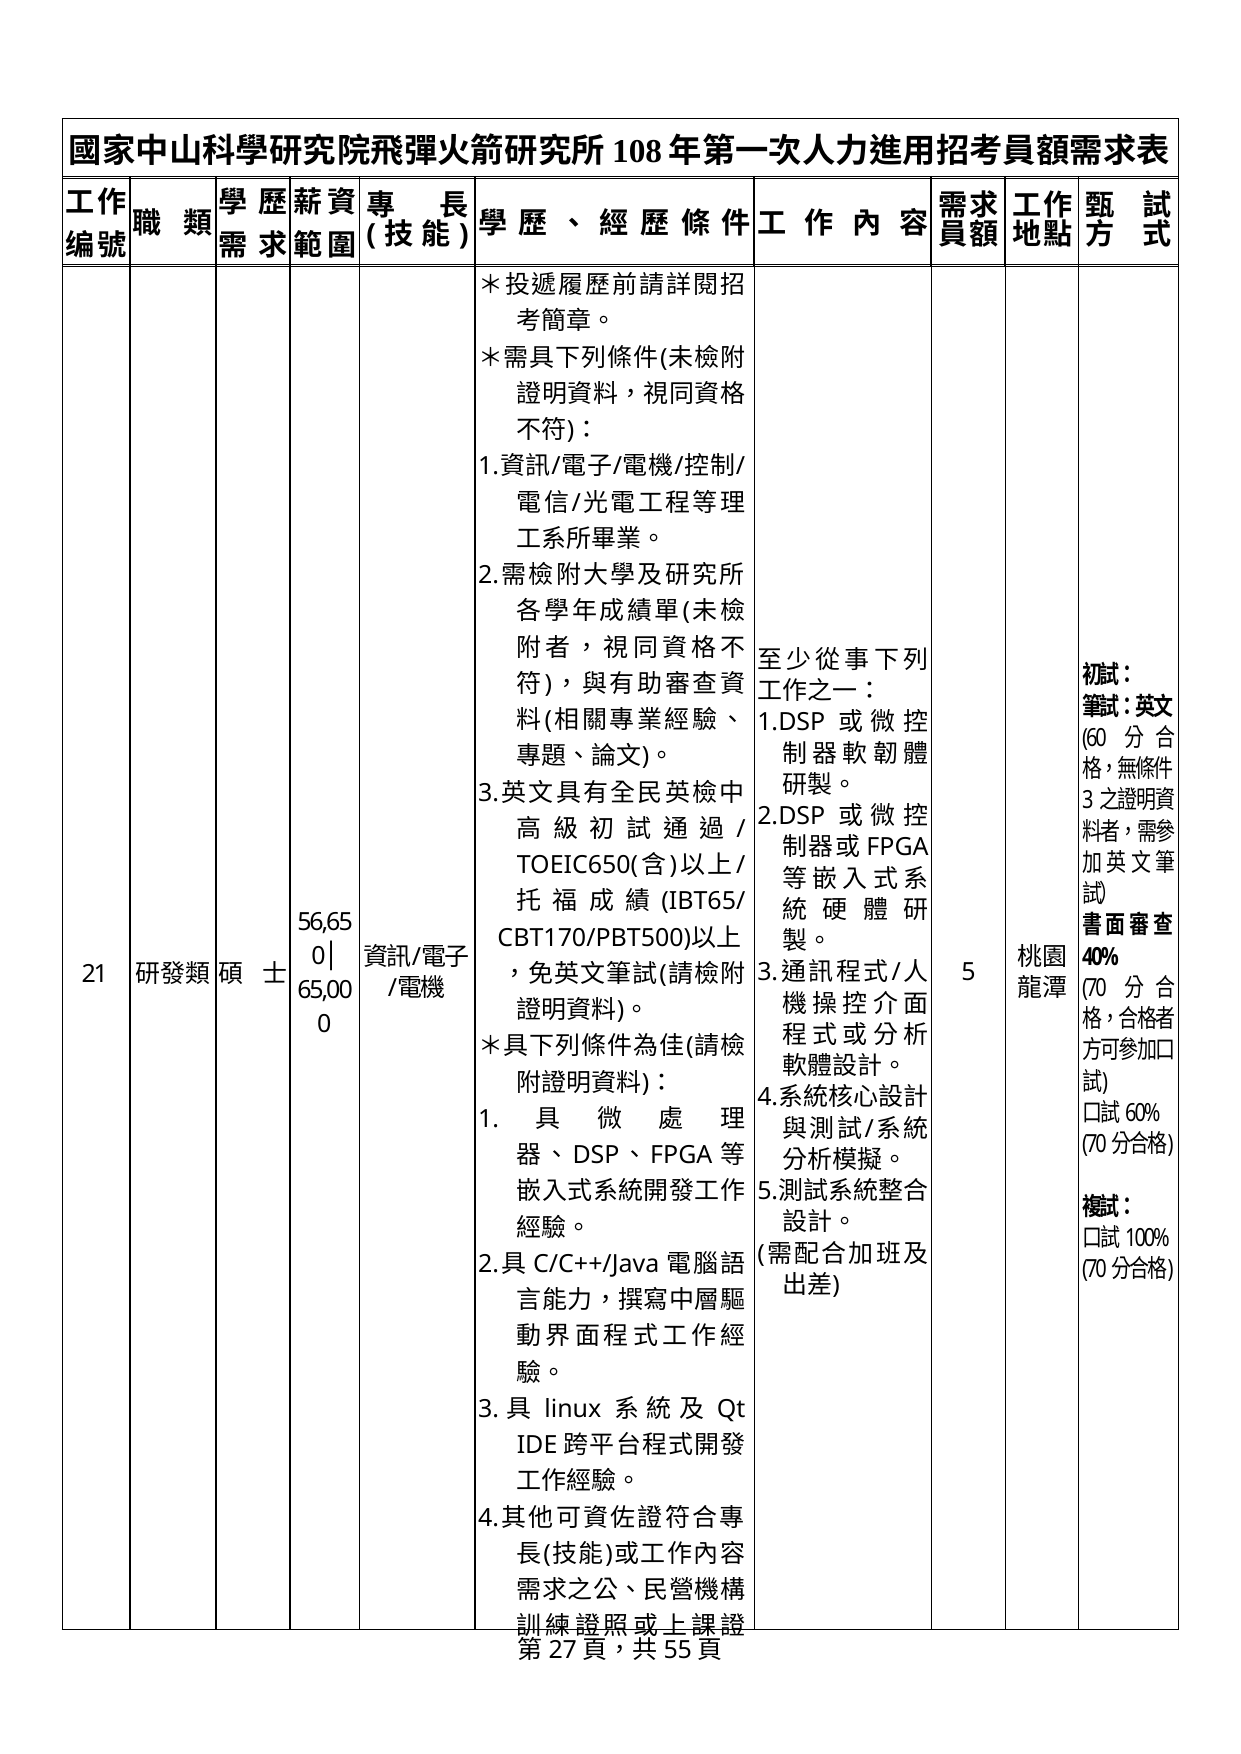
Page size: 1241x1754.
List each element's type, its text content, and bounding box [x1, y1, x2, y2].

table_cell 學歷需求 [217, 179, 289, 263]
table_cell 工作地點 [1006, 179, 1078, 263]
table_cell 資訊/電子/電機 [360, 267, 474, 1629]
table_cell 工作內容 [755, 179, 930, 263]
table_cell 碩士 [217, 267, 289, 1629]
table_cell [1079, 267, 1178, 1629]
table_cell 21 [63, 267, 129, 1629]
table_header 國家中山科學研究院飛彈火箭研究所108年第一次人力進用招考員額需求表 [63, 119, 1178, 176]
table_cell 專長 (技能) [360, 179, 474, 263]
table_cell 研發類 [131, 267, 215, 1629]
table_cell 學歷、經歷條件 [476, 179, 753, 263]
table_cell ＊投遞履歷前請詳閱招考簡章。 ＊需具下列條件(未檢附證明資料，視同資格不符)： 1.資訊/電子/電機/控制/電信/光電工程等理工系所畢業。 2.需檢附大學及研究所各學年成績單(未檢附者，視同資格不符)，與有助審查資料(相關專業經驗、專題、論文)。 3.英文具有全民英檢中高級初試通過/TOEIC650(含)以上/托福成績(IBT65/ CBT170/PBT500)以上 ，免英文筆試(請檢附證明資料)。 ＊具下列條件為佳(請檢附證明資料)： 1.具微處理器、DSP、FPGA等嵌入式系統開發工作經驗。 2.具C/C++/Java電腦語言能力，撰寫中層驅動界面程式工作經驗。 3.具linux系統及Qt IDE跨平台程式開發工作經驗。 4.其他可資佐證符合專長(技能)或工作內容需求之公、民營機構訓練證照或上課證明。 [476, 267, 754, 1629]
table_cell 工作编號 [63, 179, 129, 263]
table_cell 56,650│ 65,000 [291, 267, 359, 1629]
table_cell 職類 [131, 179, 215, 263]
table_cell 薪資 範圍 [291, 179, 359, 263]
table_cell 需求 員額 [932, 179, 1004, 263]
table_cell 甄試 方式 [1079, 179, 1178, 263]
table_cell 至少從事下列工作之一： 1.DSP或微控制器軟韌體研製。 2.DSP或微控制器或FPGA等嵌入式系統硬體研製。 3.通訊程式/人機操控介面程式或分析軟體設計。 4.系統核心設計與測試/系統分析模擬。 5.測試系統整合設計。 (需配合加班及出差) [755, 267, 931, 1629]
table_cell 5 [932, 267, 1005, 1629]
table_cell 桃園龍潭 [1006, 267, 1078, 1629]
